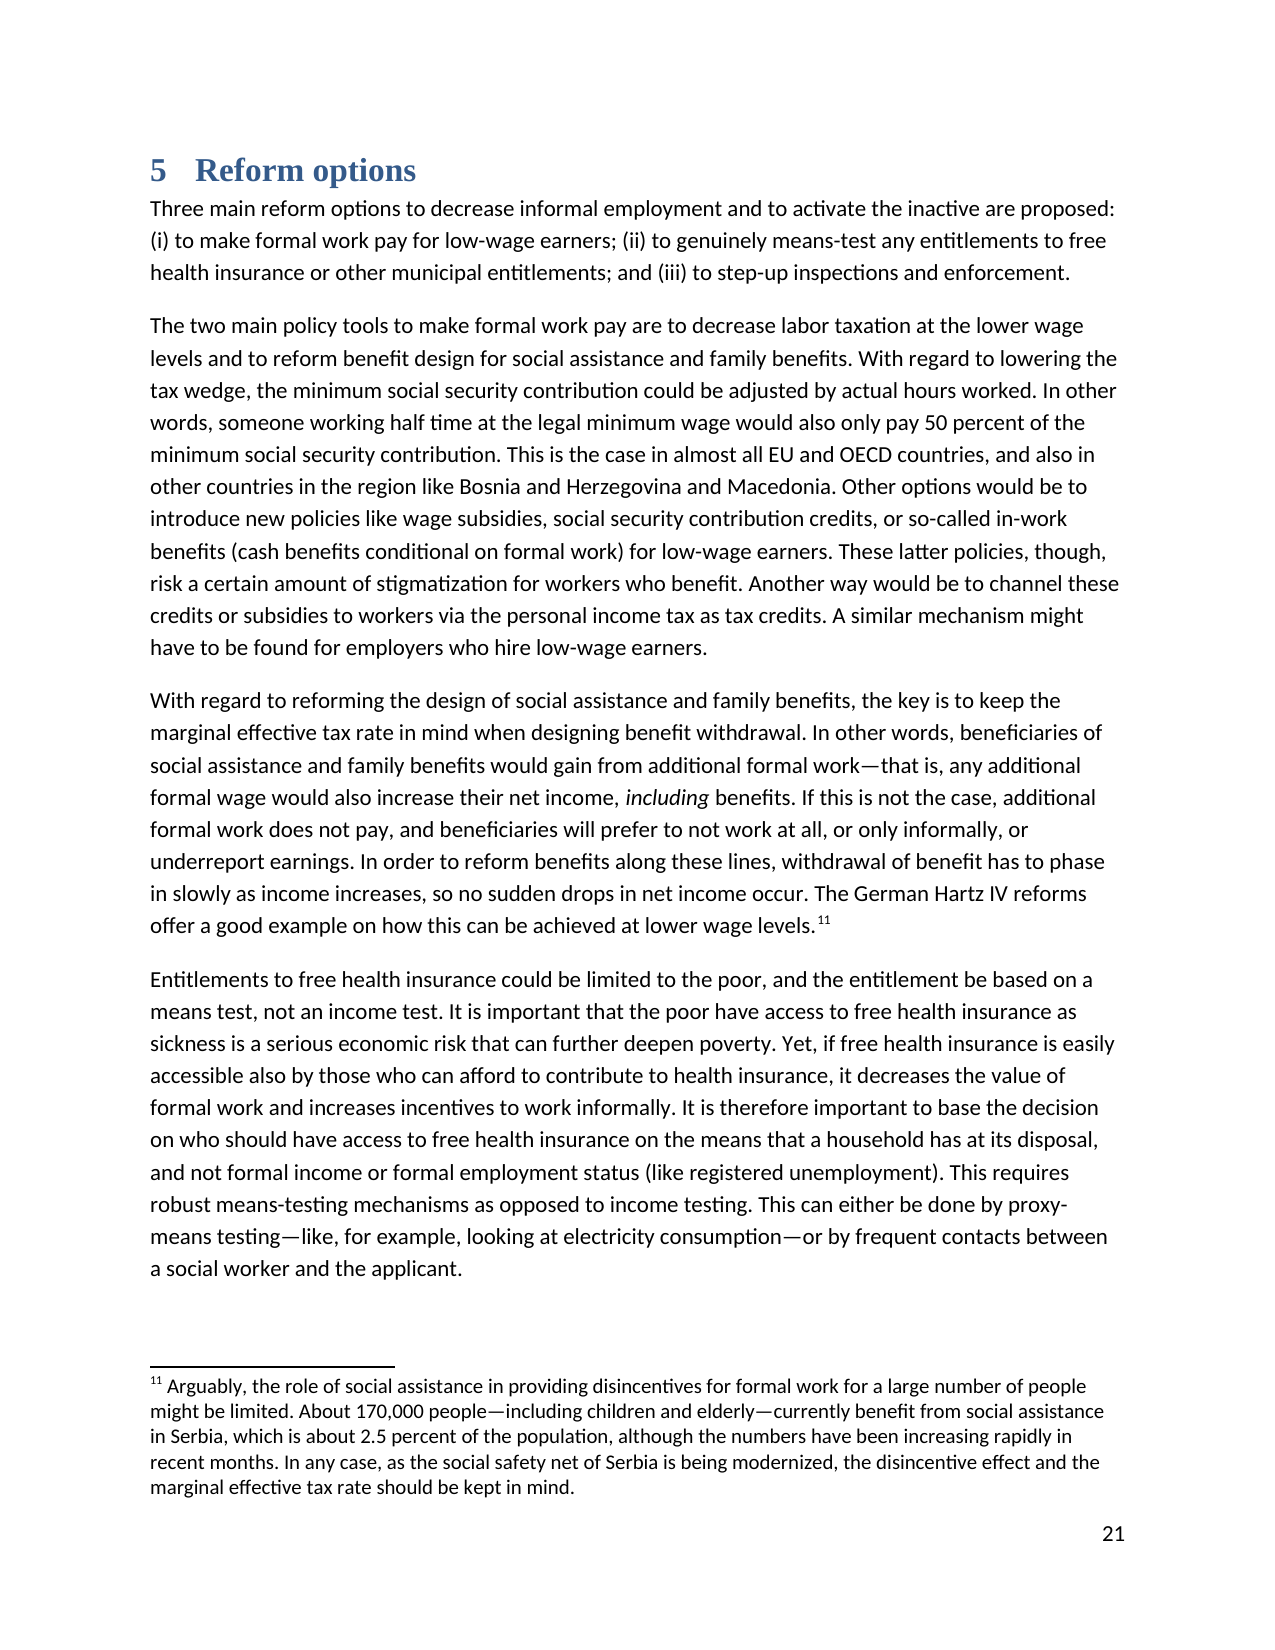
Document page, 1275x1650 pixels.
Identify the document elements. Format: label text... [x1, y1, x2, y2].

subtitle Reform options [150, 150, 1125, 188]
text Entitlements to free health insurance could be limited to the poor, and the entitlement be based on a means test, not an income test. It is important that the poor have access to free health insurance as sickness is a serious economic risk that can further deepen poverty. Yet, if free health insurance is easily accessible also by those who can afford to contribute to health insurance, it decreases the value of formal work and increases incentives to work informally. It is therefore important to base the decision on who should have access to free health insurance on the means that a household has at its disposal, and not formal income or formal employment status (like registered unemployment). This requires robust means-testing mechanisms as opposed to income testing. This can either be done by proxy-means testing—like, for example, looking at electricity consumption—or by frequent contacts between a social worker and the applicant. [150, 965, 1125, 1282]
text Three main reform options to decrease informal employment and to activate the inactive are proposed: (i) to make formal work pay for low-wage earners; (ii) to genuinely means-test any entitlements to free health insurance or other municipal entitlements; and (iii) to step-up inspections and enforcement. [150, 194, 1125, 286]
text The two main policy tools to make formal work pay are to decrease labor taxation at the lower wage levels and to reform benefit design for social assistance and family benefits. With regard to lowering the tax wedge, the minimum social security contribution could be adjusted by actual hours worked. In other words, someone working half time at the legal minimum wage would also only pay 50 percent of the minimum social security contribution. This is the case in almost all EU and OECD countries, and also in other countries in the region like Bosnia and Herzegovina and Macedonia. Other options would be to introduce new policies like wage subsidies, social security contribution credits, or so-called in-work benefits (cash benefits conditional on formal work) for low-wage earners. These latter policies, though, risk a certain amount of stigmatization for workers who benefit. Another way would be to channel these credits or subsidies to workers via the personal income tax as tax credits. A similar mechanism might have to be found for employers who hire low-wage earners. [150, 311, 1125, 661]
text With regard to reforming the design of social assistance and family benefits, the key is to keep the marginal effective tax rate in mind when designing benefit withdrawal. In other words, beneficiaries of social assistance and family benefits would gain from additional formal work—that is, any additional formal wage would also increase their net income, including benefits. If this is not the case, additional formal work does not pay, and beneficiaries will prefer to not work at all, or only informally, or underreport earnings. In order to reform benefits along these lines, withdrawal of benefit has to phase in slowly as income increases, so no sudden drops in net income occur. The German Hartz IV reforms offer a good example on how this can be achieved at lower wage levels. [150, 686, 1125, 940]
